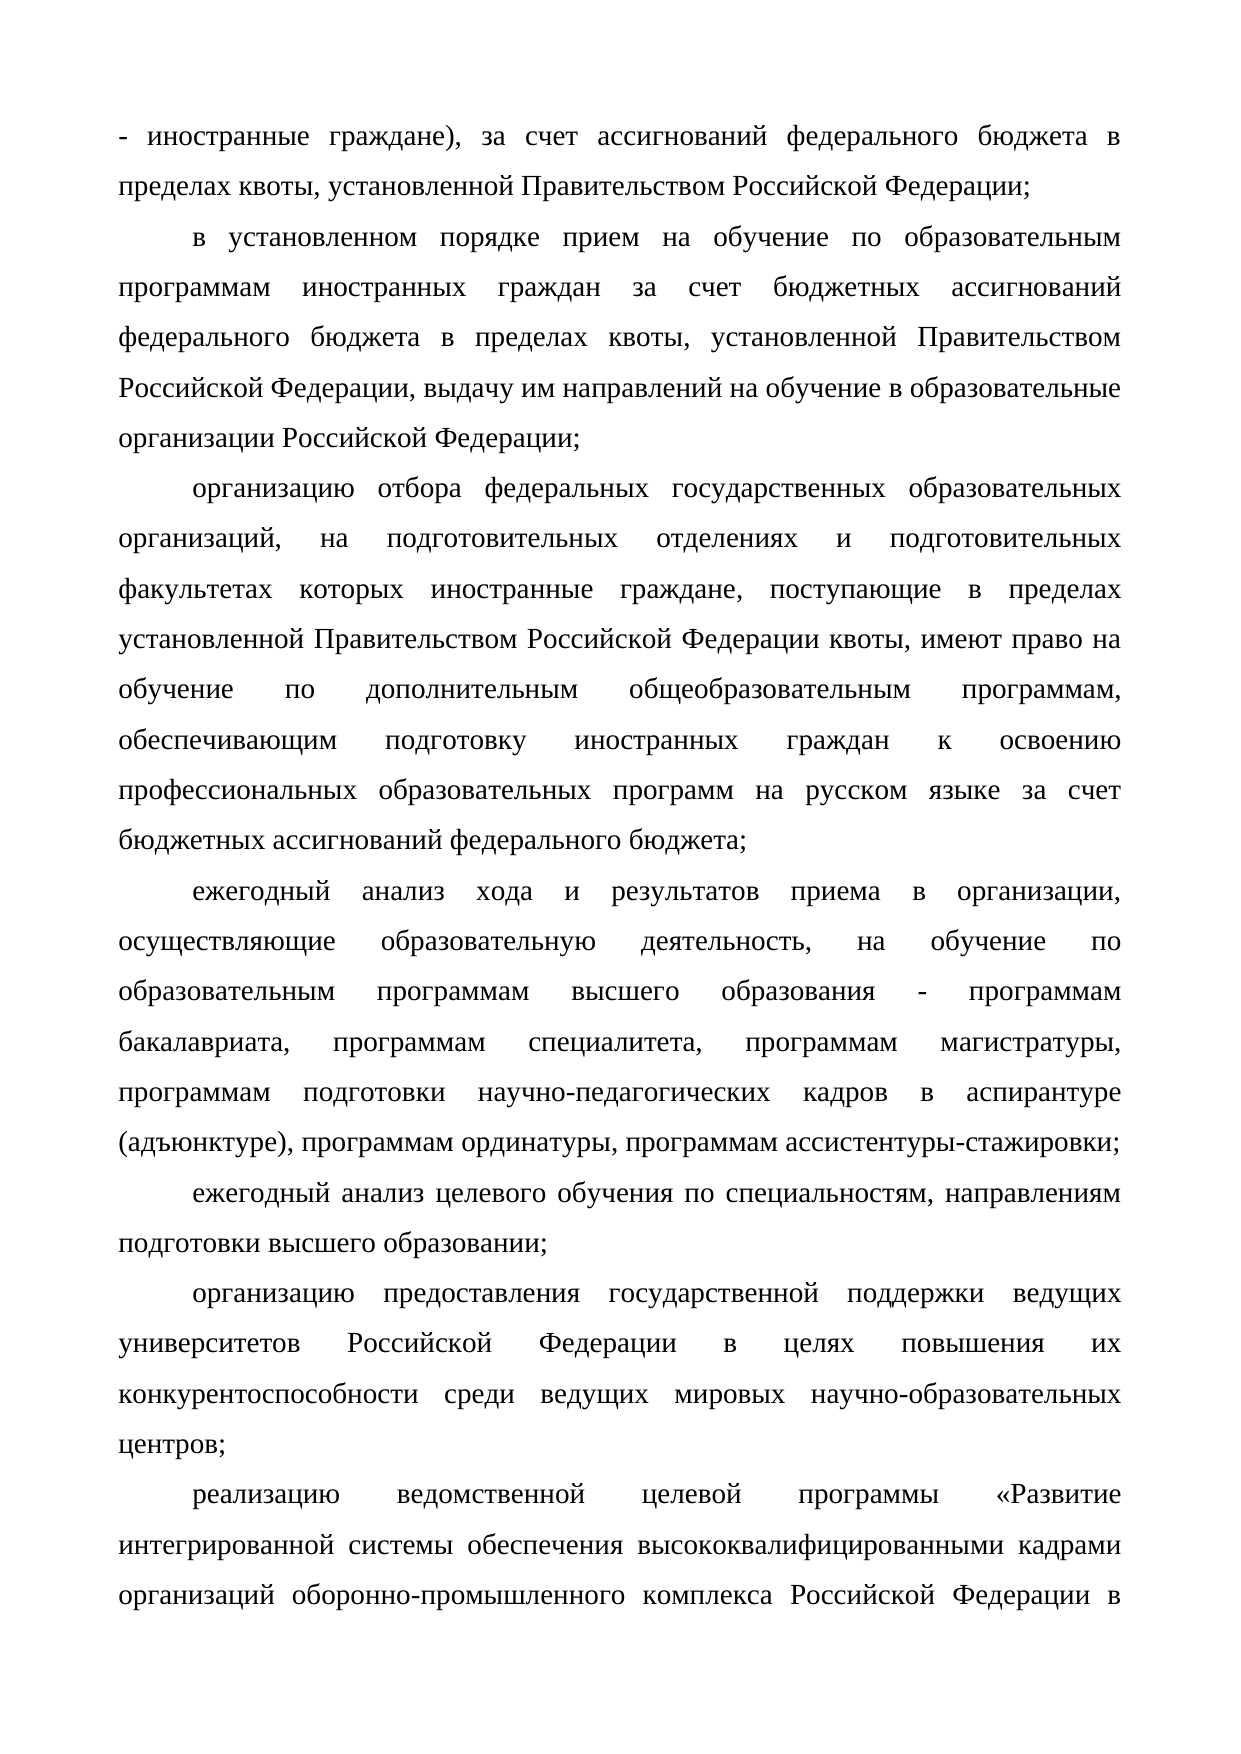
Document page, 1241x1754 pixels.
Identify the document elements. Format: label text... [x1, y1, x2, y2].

text в установленном порядке прием на обучение по образовательным программам иностранных граждан за счет бюджетных ассигнований федерального бюджета в пределах квоты, установленной Правительством Российской Федерации, выдачу им направлений на обучение в образовательные организации Российской Федерации; [118, 219, 1122, 453]
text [118, 118, 1122, 202]
text ежегодный анализ целевого обучения по специальностям, направлениям подготовки высшего образовании; [118, 1175, 1122, 1258]
text организацию предоставления государственной поддержки ведущих университетов Российской Федерации в целях повышения их конкурентоспособности среди ведущих мировых научно-образовательных центров; [118, 1275, 1122, 1460]
text организацию отбора федеральных государственных образовательных организаций, на подготовительных отделениях и подготовительных факультетах которых иностранные граждане, поступающие в пределах установленной Правительством Российской Федерации квоты, имеют право на обучение по дополнительным общеобразовательным программам, обеспечивающим подготовку иностранных граждан к освоению профессиональных образовательных программ на русском языке за счет бюджетных ассигнований федерального бюджета; [118, 470, 1122, 856]
text ежегодный анализ хода и результатов приема в организации, осуществляющие образовательную деятельность, на обучение по образовательным программам высшего образования - программам бакалавриата, программам специалитета, программам магистратуры, программам подготовки научно-педагогических кадров в аспирантуре (адъюнктуре), программам ординатуры, программам ассистентуры-стажировки; [118, 873, 1122, 1158]
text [118, 1477, 1122, 1611]
